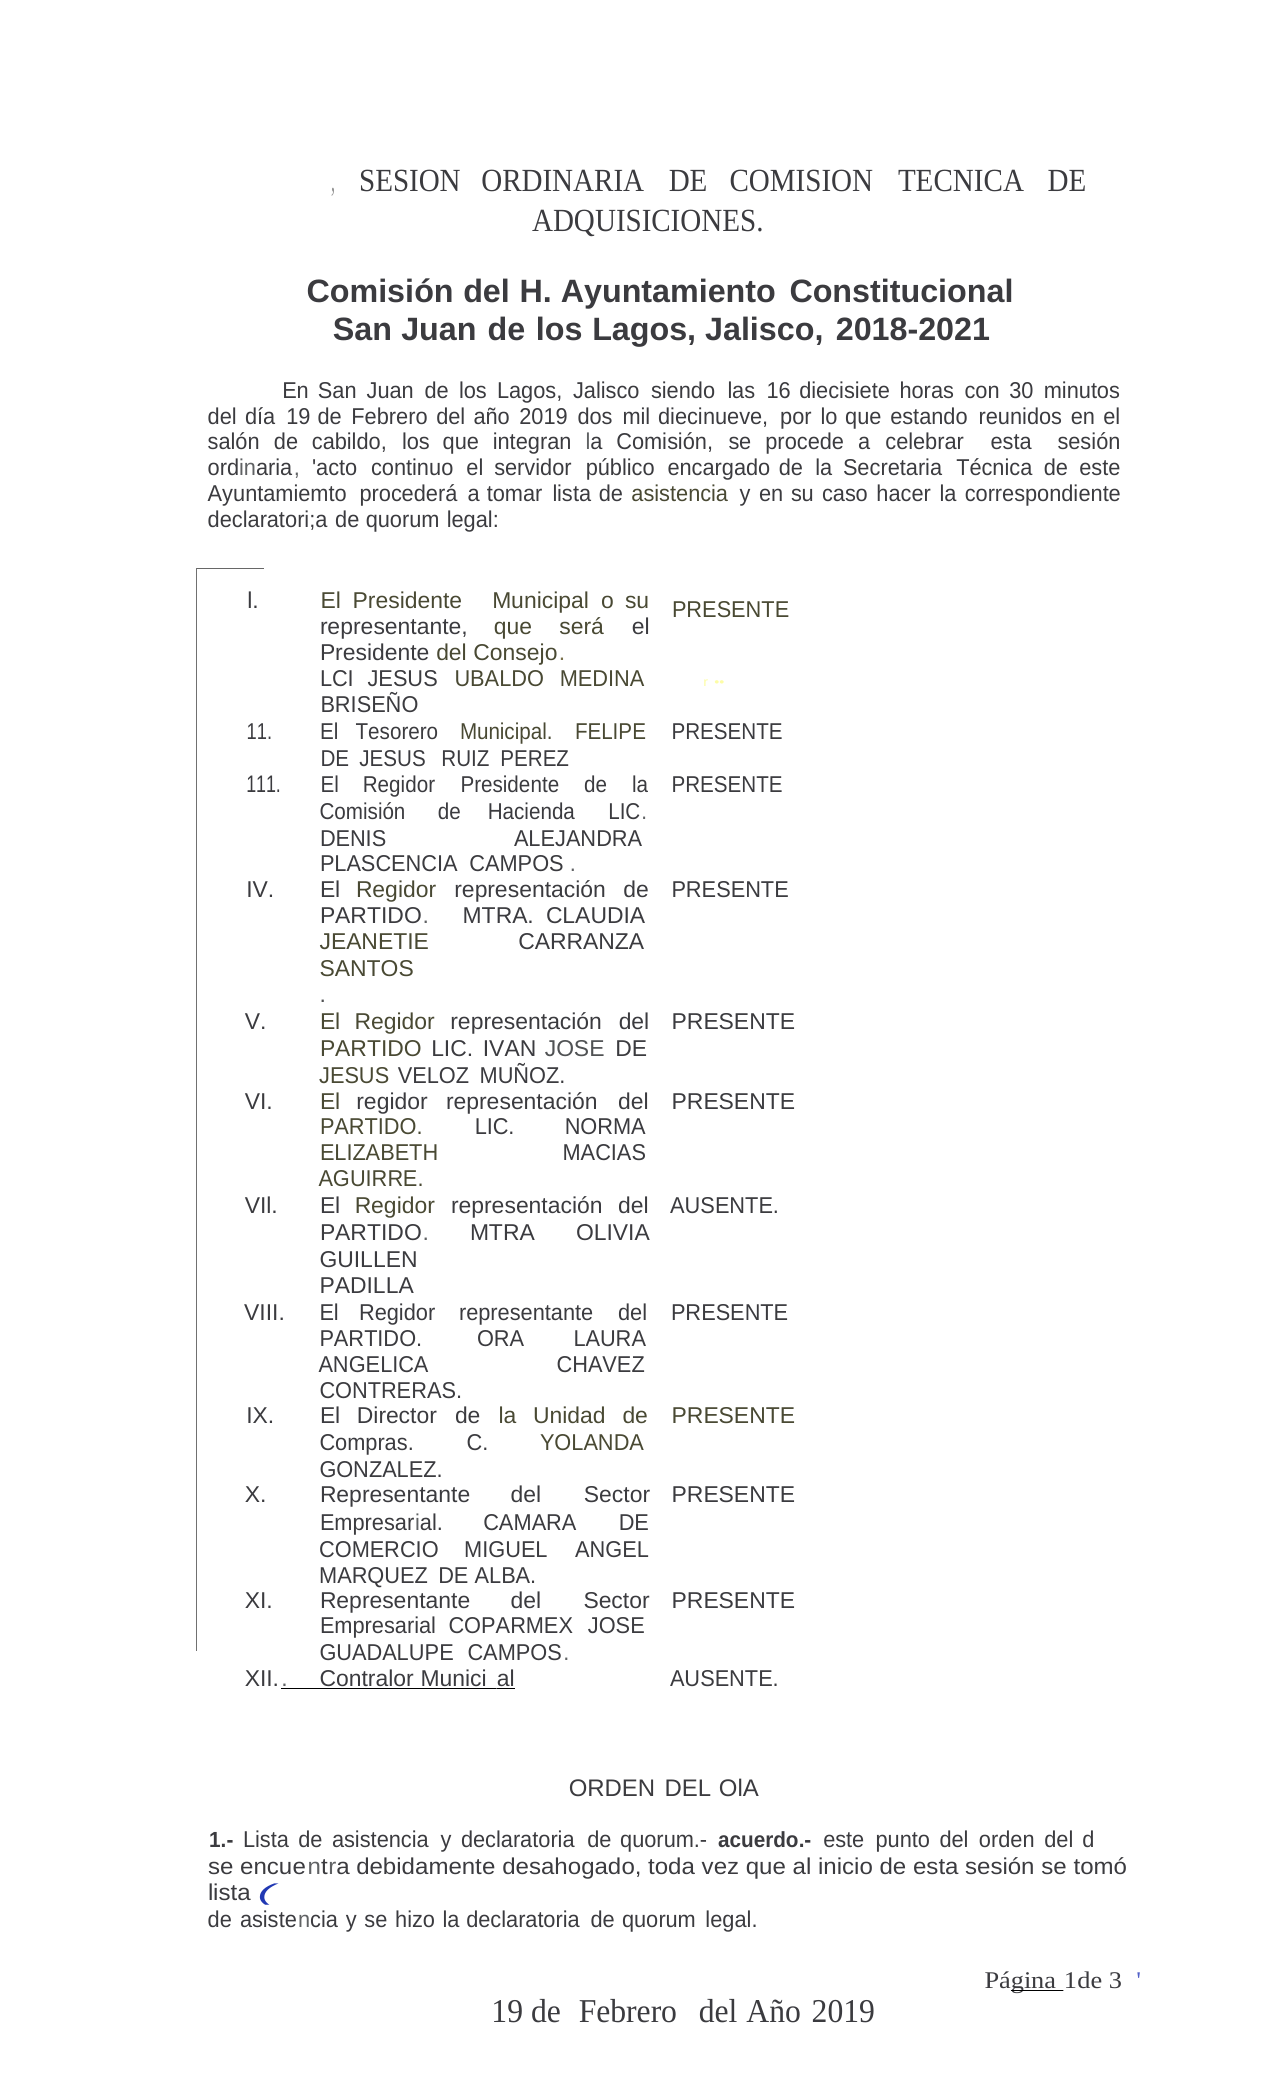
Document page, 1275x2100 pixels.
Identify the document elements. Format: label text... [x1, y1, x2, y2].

text de asistencia y se hizo la declaratoria de quorum legal. [207, 1906, 1160, 1932]
text GUILLEN PADILLA [319, 1246, 516, 1298]
text DENIS ALEJANDRA PLASCENCIA CAMPOS . [320, 826, 645, 877]
text 1.- Lista de asistencia y declaratoria de quorum.- acuerdo.- este punto del orden del d [209, 1826, 1160, 1853]
text Comisión del H. Ayuntamiento Constitucional San Juan de los Lagos, Jalisco, 2018-2021 [306, 272, 1069, 348]
list Representante del Sector PRESENTE [244, 1588, 1160, 1613]
list El Regidor representación de PRESENTE PARTIDO. MTRA. CLAUDIA [246, 877, 792, 928]
text BRISEÑO [320, 691, 649, 717]
text JESUS VELOZ MUÑOZ. [319, 1062, 567, 1088]
text 11. El Tesorero Municipal. FELIPE PRESENTE DE JESUS RUIZ PEREZ [246, 718, 792, 771]
text AUSENTE. [670, 1665, 1160, 1691]
text SANTOS . [319, 955, 422, 1008]
subtitle Página 1de 3 ' [984, 1966, 1160, 1994]
text PRESENTE [672, 596, 1160, 623]
list El Regidor representante del PRESENTE PARTIDO. ORA LAURA [244, 1298, 792, 1352]
subtitle 19 de Febrero del Año 2019 [491, 2001, 875, 2028]
list . Contralor Munici al [244, 1665, 516, 1691]
text AGUIRRE. [318, 1166, 426, 1192]
text ELIZABETH MACIAS [320, 1140, 648, 1166]
text Empresarial COPARMEX JOSE [320, 1613, 648, 1639]
list El Regidor representación del PRESENTE [244, 1008, 1160, 1035]
text GUADALUPE CAMPOS. [319, 1639, 572, 1665]
text PARTIDO LIC. IVAN JOSE DE [320, 1035, 650, 1062]
text LCI JESUS UBALDO MEDINA [320, 665, 649, 691]
text Empresarial. CAMARA DE COMERCIO MIGUEL ANGEL MARQUEZ DE ALBA. [319, 1509, 649, 1588]
text 111. El Regidor Presidente de la PRESENTE Comisión de Hacienda LIC. [246, 771, 792, 825]
text ANGELICA CHAVEZ CONTRERAS. [318, 1352, 647, 1403]
text se encuentra debidamente desahogado, toda vez que al inicio de esta sesión se tomó lista ( [208, 1853, 1160, 1906]
text r •• [703, 675, 1160, 689]
text VIl. El Regidor representación del AUSENTE. PARTIDO. MTRA OLIVIA [244, 1192, 781, 1245]
text PARTIDO. LIC. NORMA [320, 1114, 648, 1140]
subtitle ORDEN DEL OlA [179, 1774, 1148, 1801]
list Representante del Sector PRESENTE [244, 1482, 1160, 1508]
list El Director de la Unidad de PRESENTE [246, 1403, 1160, 1428]
text l. El Presidente Municipal o su representante, que será el Presidente del Consejo. [247, 588, 649, 665]
list El regidor representación del PRESENTE [244, 1088, 1160, 1114]
text Compras. C. YOLANDA [319, 1429, 646, 1455]
text GONZALEZ. [319, 1456, 447, 1482]
subtitle , SESION ORDINARIA DE COMISION TECNICA DE ADQUISICIONES. [331, 162, 1093, 238]
text JEANETIE CARRANZA [319, 928, 647, 954]
text En San Juan de los Lagos, Jalisco siendo las 16 diecisiete horas con 30 minutos del día 19 de Febrero del año 2019 dos mil diecinueve, por lo que estando reunidos en el salón de cabildo, los que integran la Comisión, se procede a celebrar esta sesión ordinaria, 'acto continuo el servidor público encargado de la Secretaria Técnica de este Ayuntamiemto procederá a tomar lista de asistencia y en su caso hacer la correspondiente declaratori;a de quorum legal: [207, 377, 1121, 532]
